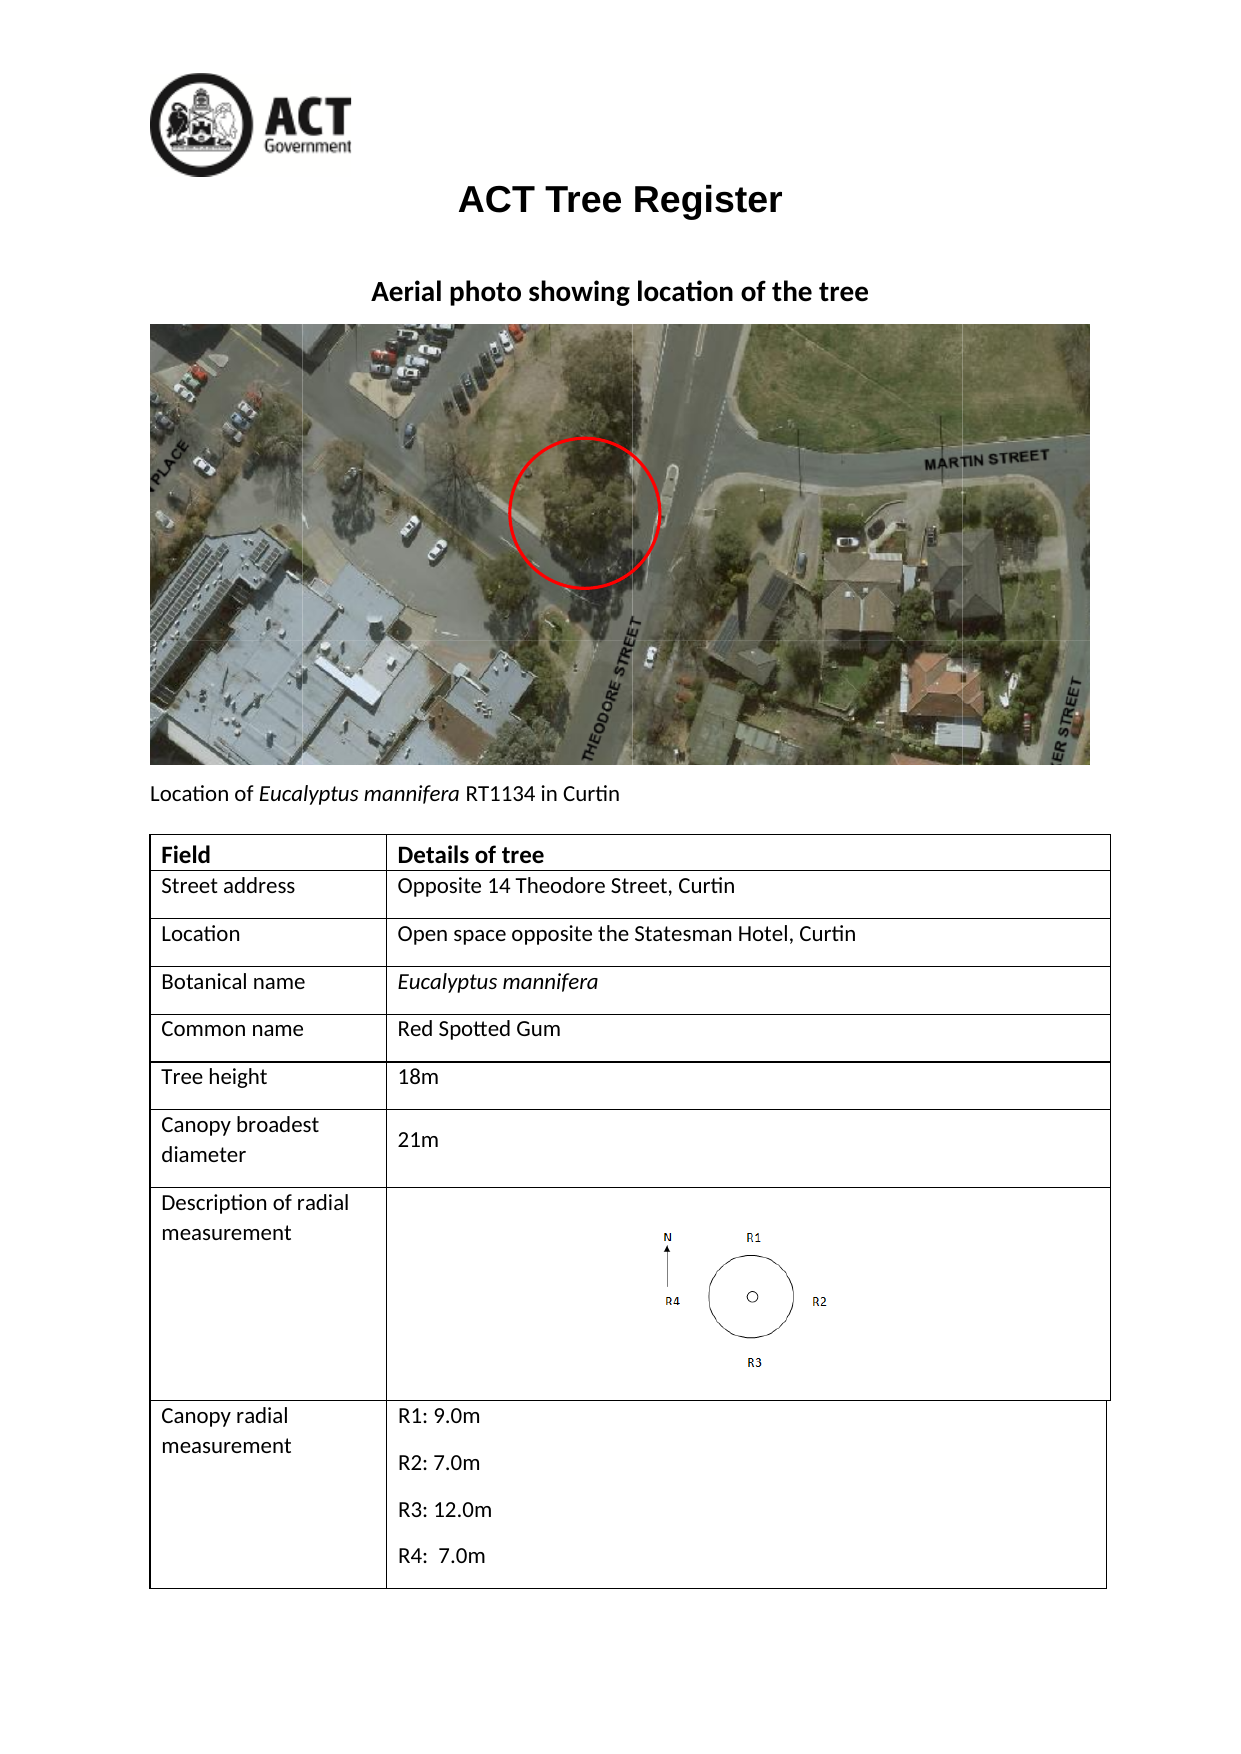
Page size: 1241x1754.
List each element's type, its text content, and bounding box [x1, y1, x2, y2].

table_cell Canopy broadest diameter [151, 1110, 386, 1187]
picture [150, 73, 352, 177]
table_cell [387, 1188, 1110, 1400]
table_cell Tree height [151, 1063, 386, 1109]
table_cell Red Spotted Gum [387, 1015, 1110, 1061]
text Aerial photo showing location of the tree [150, 273, 1090, 309]
table_cell Open space opposite the Statesman Hotel, Curtin [387, 919, 1110, 966]
table_header Details of tree [387, 835, 1110, 870]
table_cell Location [151, 919, 386, 966]
table_cell Eucalyptus mannifera [387, 967, 1110, 1013]
table_cell Description of radial measurement [151, 1188, 386, 1400]
table_cell R1: 9.0m R2: 7.0m R3: 12.0m R4: 7.0m [387, 1401, 1106, 1588]
table_cell 18m [387, 1063, 1110, 1109]
picture [633, 1219, 863, 1387]
table_cell 21m [387, 1110, 1110, 1187]
table_cell Canopy radial measurement [151, 1401, 386, 1588]
table_cell Botanical name [151, 967, 386, 1013]
table_cell Common name [151, 1015, 386, 1061]
table_cell Street address [151, 871, 386, 918]
picture [150, 324, 1090, 765]
table_header Field [151, 835, 386, 870]
text Location of Eucalyptus mannifera RT1134 in Curtin [150, 779, 1090, 807]
table_cell Opposite 14 Theodore Street, Curtin [387, 871, 1110, 918]
